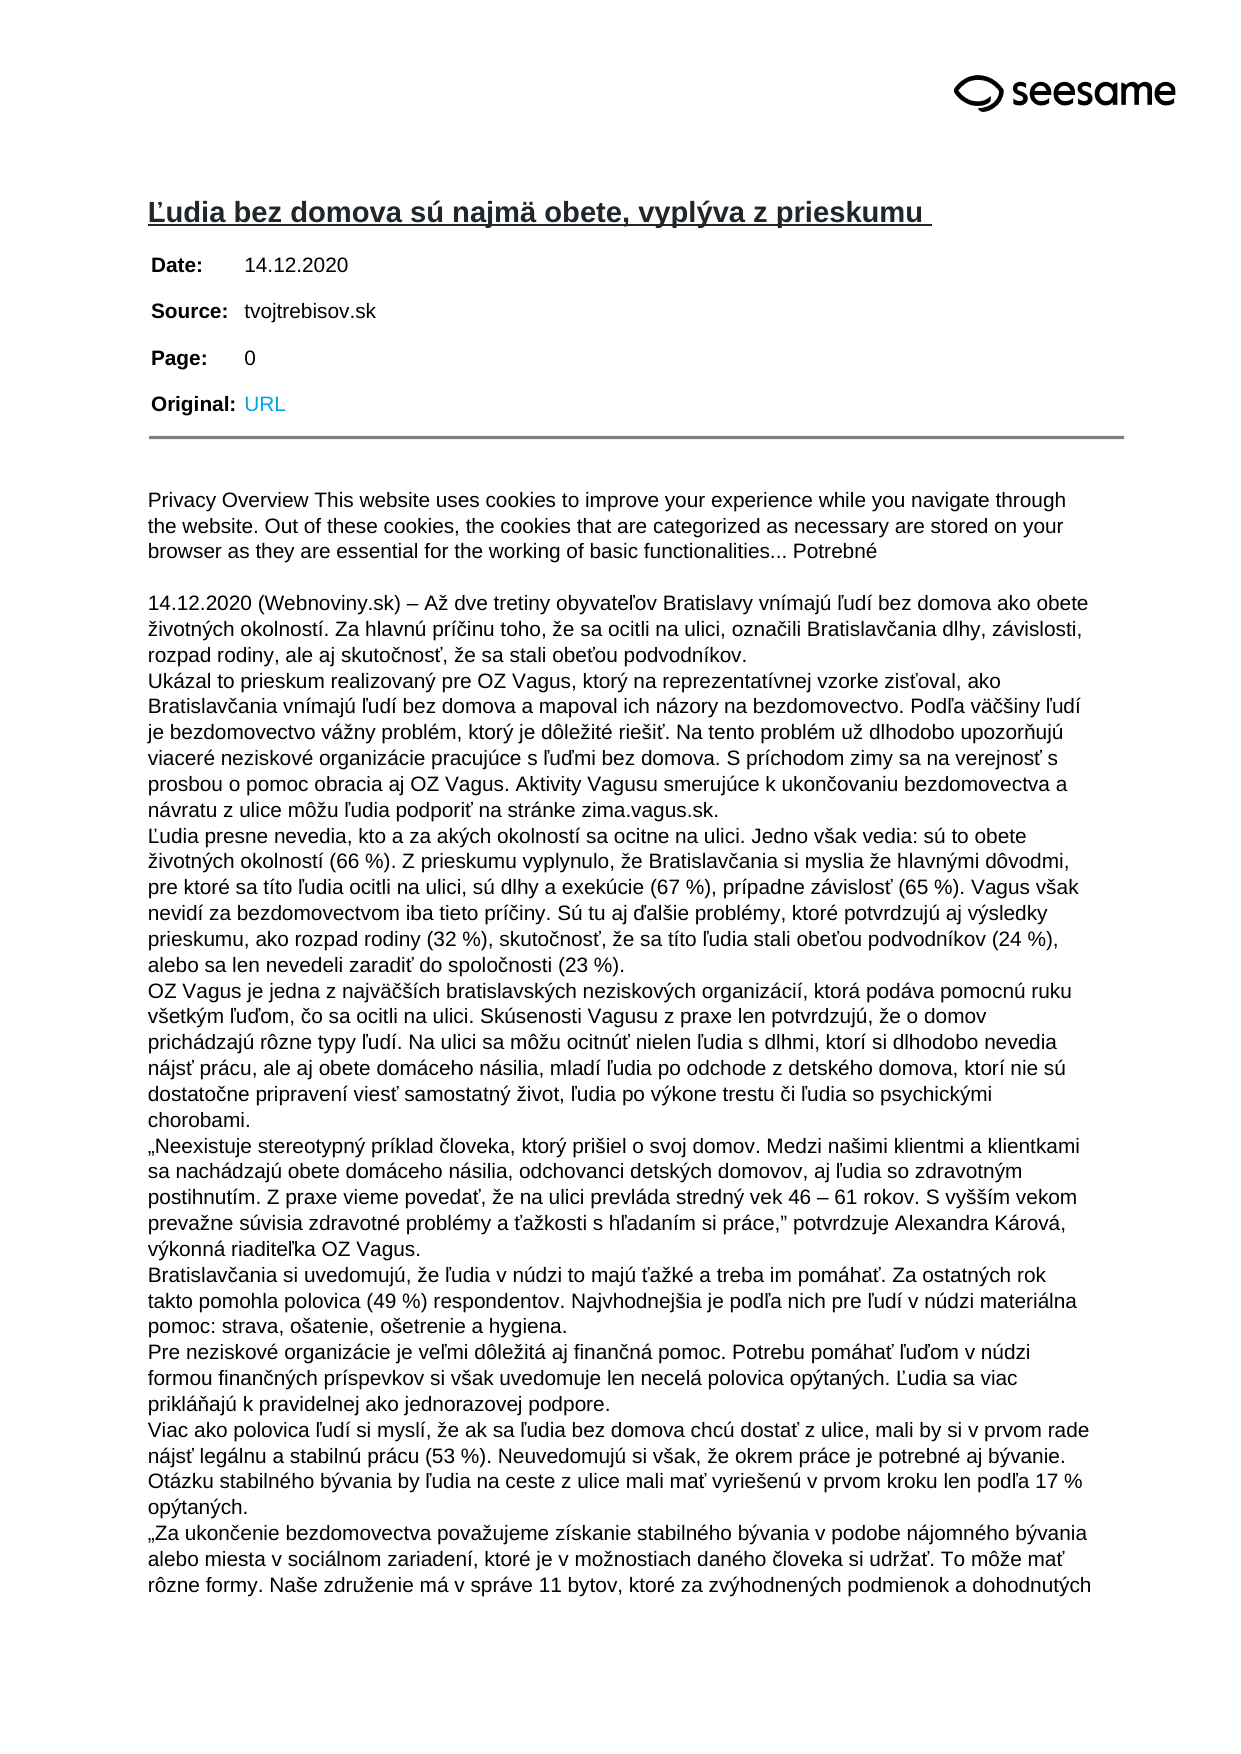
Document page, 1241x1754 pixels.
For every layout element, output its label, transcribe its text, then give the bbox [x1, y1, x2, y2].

table_cell 0 [243, 344, 1094, 390]
table_cell Source: [149, 298, 243, 344]
table_cell URL [243, 390, 1094, 435]
picture [953, 75, 1176, 112]
table_header 14.12.2020 [243, 252, 1094, 298]
subtitle Ľudia bez domova sú najmä obete, vyplýva z prieskumu [148, 195, 1093, 228]
table_header Date: [149, 252, 243, 298]
table_cell tvojtrebisov.sk [243, 298, 1094, 344]
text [148, 488, 1093, 1597]
table_cell Original: [149, 390, 243, 435]
table_cell Page: [149, 344, 243, 390]
